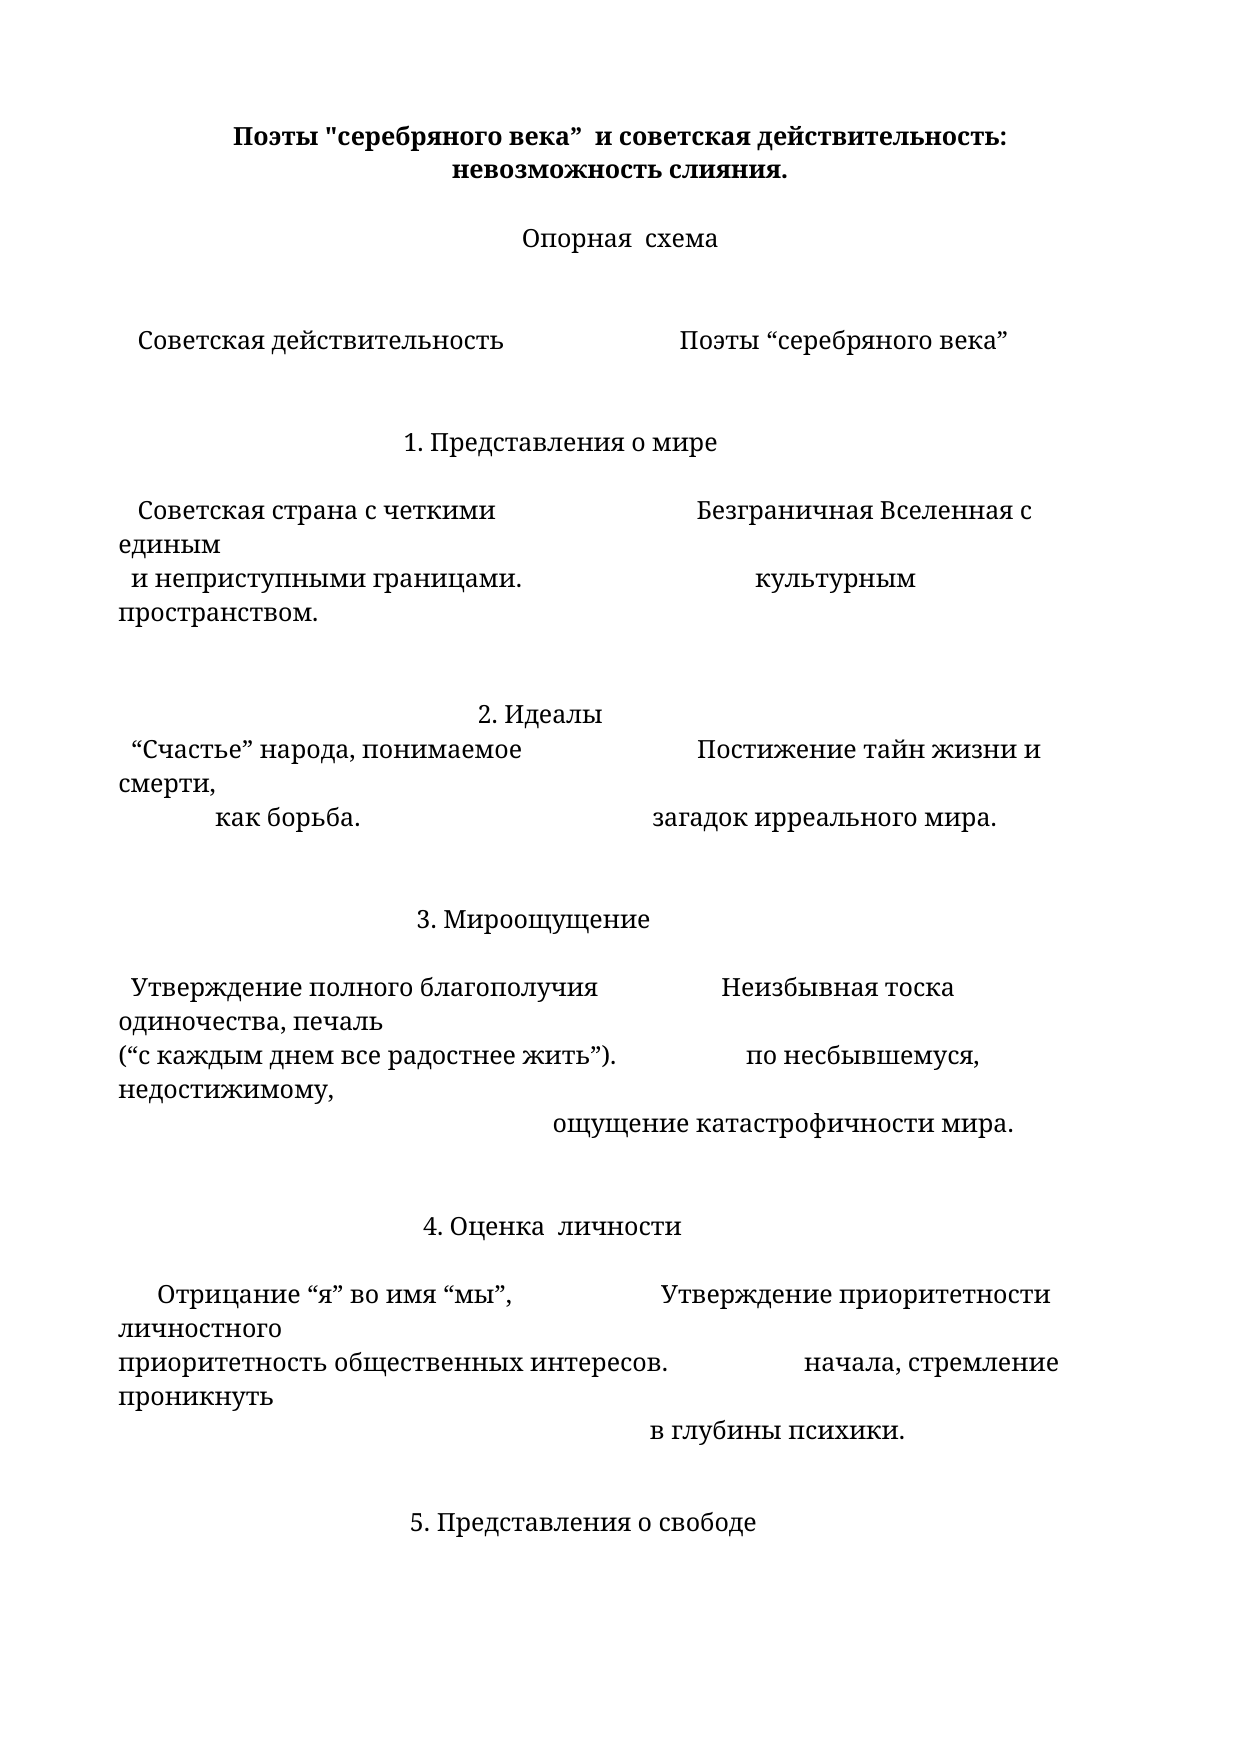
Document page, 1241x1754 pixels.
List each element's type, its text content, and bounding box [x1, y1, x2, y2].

text Поэты "серебряного века” и советская действительность: [118, 118, 1122, 152]
text Советская действительность Поэты “серебряного века” [118, 322, 1122, 357]
text Опорная схема [118, 220, 1122, 254]
text Отрицание “я” во имя “мы”, Утверждение приоритетности личностного [118, 1276, 1122, 1344]
text 2. Идеалы [118, 697, 1122, 731]
text Советская страна с четкими Безграничная Вселенная с единым [118, 493, 1122, 561]
text приоритетность общественных интересов. начала, стремление проникнуть [118, 1344, 1122, 1412]
text Утверждение полного благополучия Неизбывная тоска одиночества, печаль [118, 970, 1122, 1038]
text 1. Представления о мире [118, 425, 1122, 459]
text (“с каждым днем все радостнее жить”). по несбывшемуся, недостижимому, [118, 1038, 1122, 1106]
text как борьба. загадок ирреального мира. [118, 799, 1122, 833]
text невозможность слияния. [118, 152, 1122, 186]
text ощущение катастрофичности мира. [118, 1106, 1122, 1140]
text “Счастье” народа, понимаемое Постижение тайн жизни и смерти, [118, 731, 1122, 799]
text и неприступными границами. культурным пространством. [118, 561, 1122, 629]
text 5. Представления о свободе [118, 1505, 1122, 1539]
text в глубины психики. [118, 1412, 1122, 1447]
text 4. Оценка личности [118, 1208, 1122, 1242]
text 3. Мироощущение [118, 902, 1122, 936]
